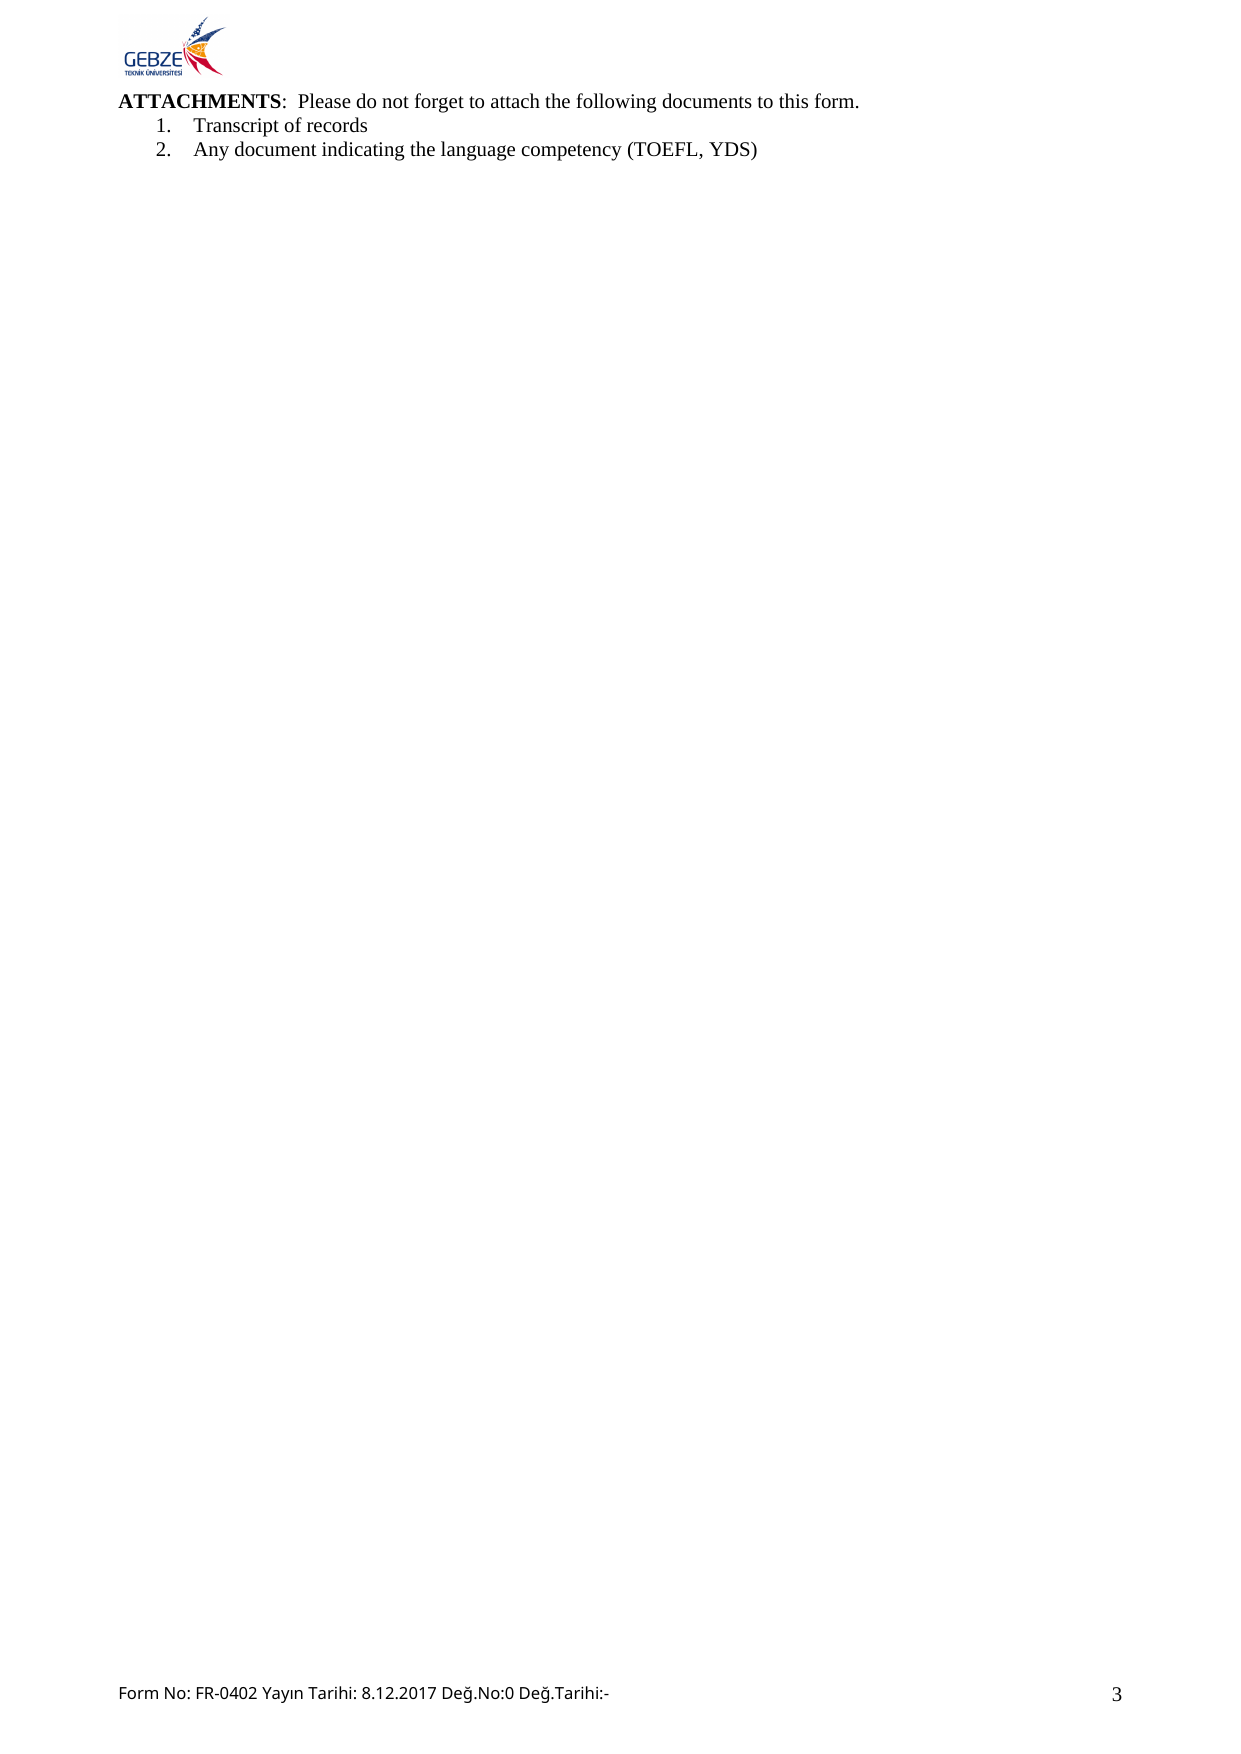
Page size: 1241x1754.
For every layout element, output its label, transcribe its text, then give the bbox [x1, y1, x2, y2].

picture [118, 14, 230, 78]
list Transcript of records [156, 113, 1122, 137]
text ATTACHMENTS: Please do not forget to attach the following documents to this form. [118, 89, 1122, 113]
list Any document indicating the language competency (TOEFL, YDS) [156, 137, 1122, 161]
